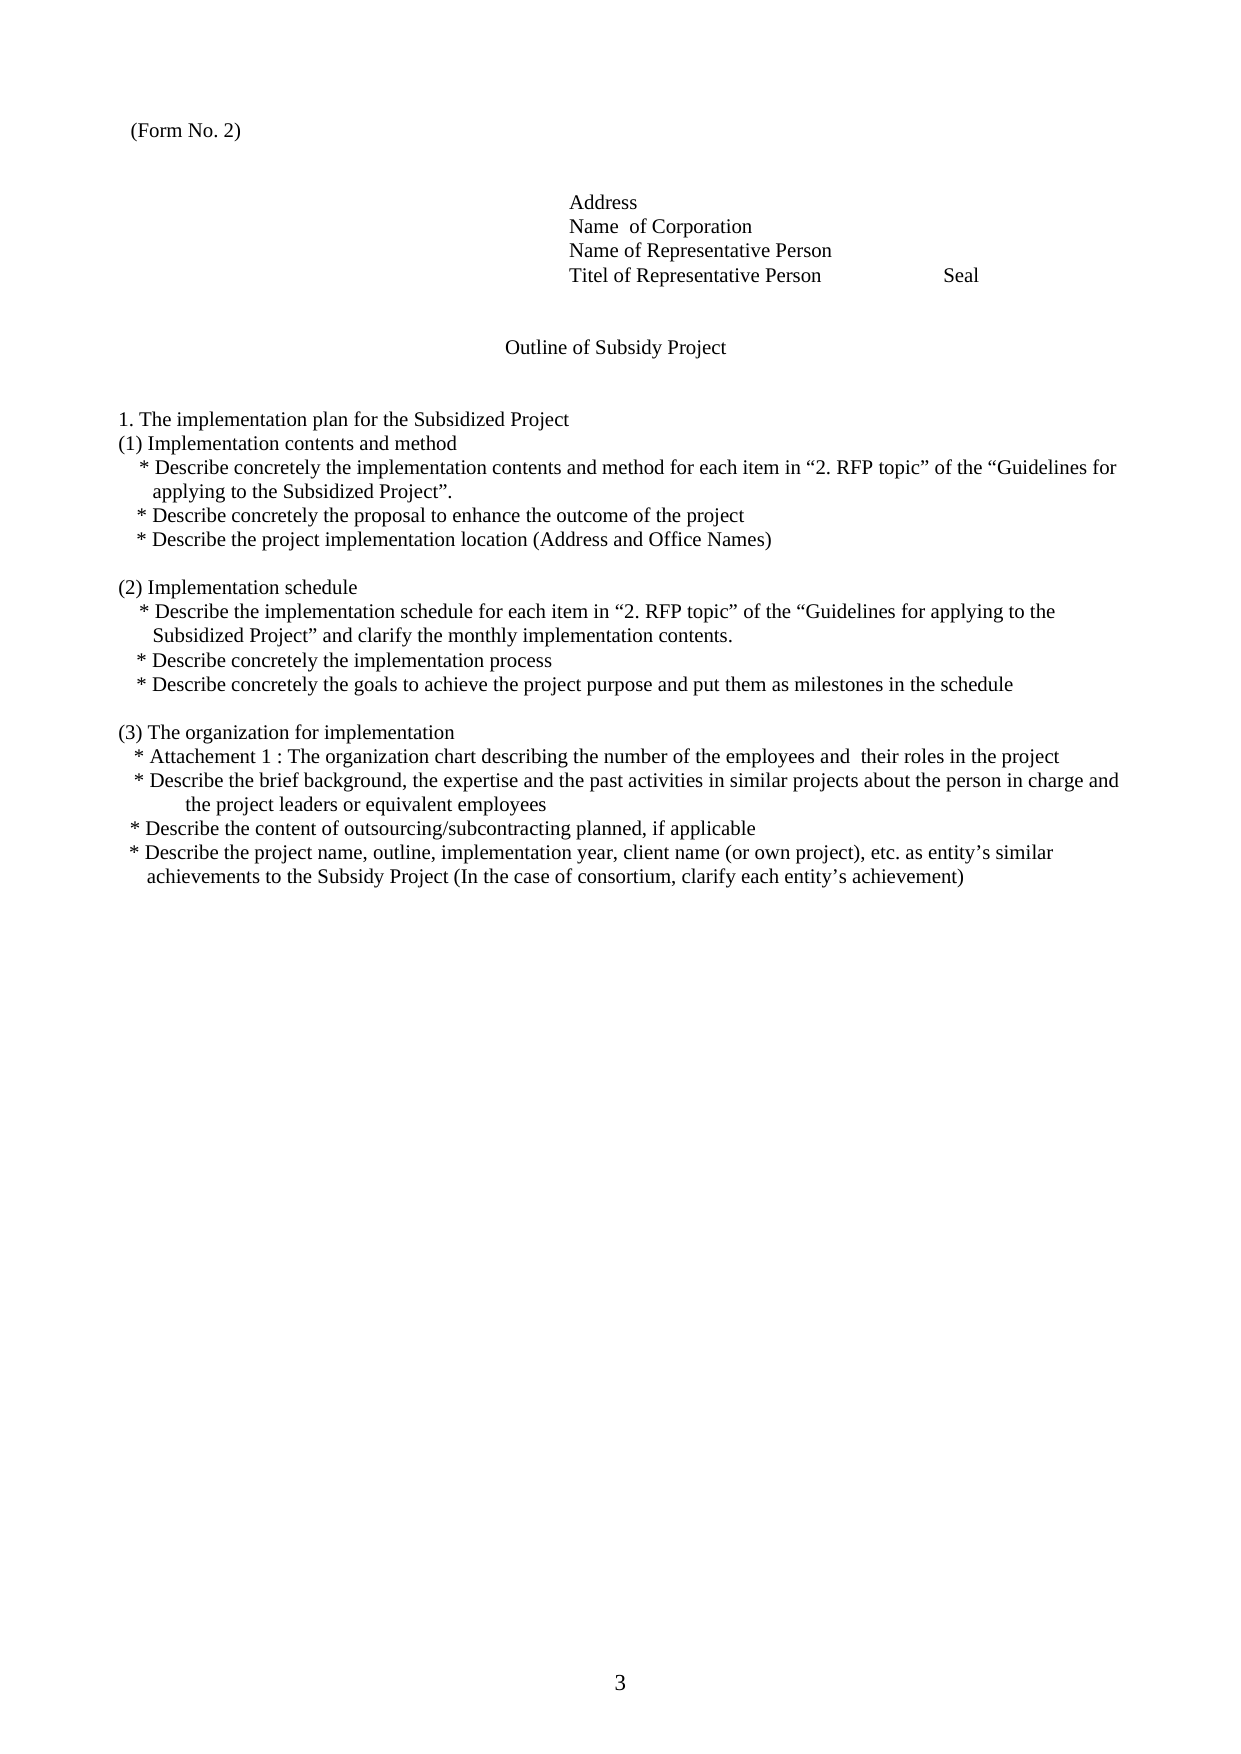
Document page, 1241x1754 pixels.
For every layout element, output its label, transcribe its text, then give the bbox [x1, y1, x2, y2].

text * Attachement 1 : The organization chart describing the number of the employees and their roles in the project [118, 744, 1122, 768]
text 1. The implementation plan for the Subsidized Project [118, 407, 1113, 431]
text (3) The organization for implementation [118, 720, 1122, 744]
text * Describe concretely the implementation process [136, 647, 1122, 672]
text Subsidized Project” and clarify the monthly implementation contents. [152, 623, 1122, 647]
text * Describe concretely the goals to achieve the project purpose and put them as milestones in the schedule [136, 672, 1122, 696]
text * Describe the brief background, the expertise and the past activities in similar projects about the person in charge and the project leaders or equivalent employees [118, 768, 1122, 816]
text Name of Representative Person [569, 238, 1113, 262]
text * Describe the content of outsourcing/subcontracting planned, if applicable [129, 816, 1122, 840]
text * Describe concretely the implementation contents and method for each item in “2. RFP topic” of the “Guidelines for [118, 455, 1122, 479]
text * Describe the implementation schedule for each item in “2. RFP topic” of the “Guidelines for applying to the [118, 599, 1122, 623]
text Name of Corporation [569, 214, 1113, 238]
text Titel of Representative Person Seal [569, 262, 1113, 287]
text (2) Implementation schedule [118, 575, 1122, 599]
text achievements to the Subsidy Project (In the case of consortium, clarify each entity’s achievement) [147, 864, 1122, 888]
text applying to the Subsidized Project”. [152, 479, 1122, 503]
text * Describe concretely the proposal to enhance the outcome of the project [136, 503, 1122, 527]
text * Describe the project implementation location (Address and Office Names) [136, 527, 1122, 551]
text (Form No. 2) [130, 118, 1113, 142]
text * Describe the project name, outline, implementation year, client name (or own project), etc. as entity’s similar [124, 840, 1122, 864]
text Address [569, 190, 1113, 214]
text (1) Implementation contents and method [118, 431, 1122, 455]
text Outline of Subsidy Project [118, 335, 1113, 359]
